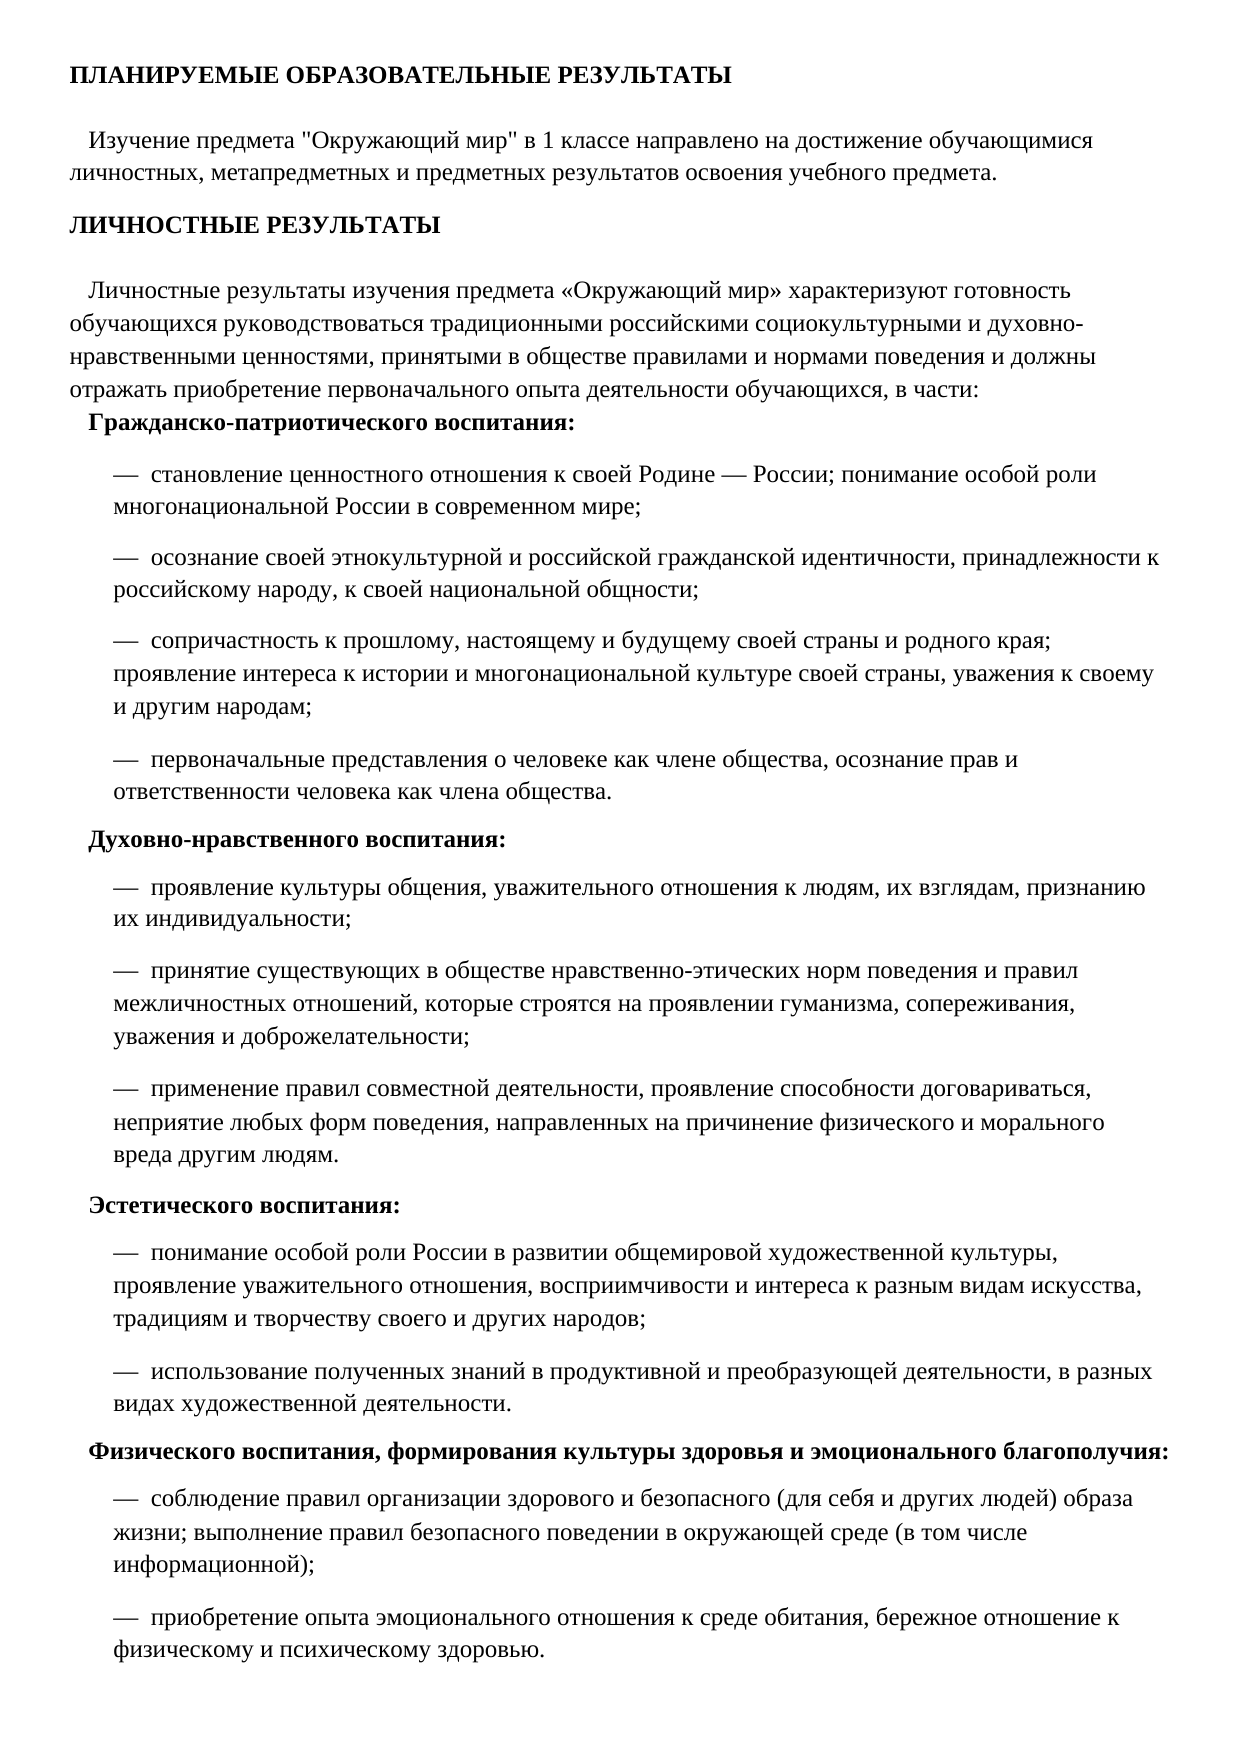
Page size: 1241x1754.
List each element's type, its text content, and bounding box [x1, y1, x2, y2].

text — первоначальные представления о человеке как члене общества, осознание прав и ответственности человека как члена общества. [113, 744, 1023, 804]
text — осознание своей этнокультурной и российской гражданской идентичности, принадлежности к российскому народу, к своей национальной общности; [113, 542, 1173, 603]
text Физического воспитания, формирования культуры здоровья и эмоционального благополучия: [88, 1438, 1173, 1465]
text ПЛАНИРУЕМЫЕ ОБРАЗОВАТЕЛЬНЫЕ РЕЗУЛЬТАТЫ [69, 62, 1173, 89]
text — понимание особой роли России в развитии общемировой художественной культуры, проявление уважительного отношения, восприимчивости и интереса к разным видам искусства, традициям и творчеству своего и других народов; [113, 1237, 1158, 1332]
text — использование полученных знаний в продуктивной и преобразующей деятельности, в разных видах художественной деятельности. [113, 1356, 1158, 1416]
text — сопричастность к прошлому, настоящему и будущему своей страны и родного края; проявление интереса к истории и многонациональной культуре своей страны, уважения к своему и другим народам; [113, 625, 1158, 720]
text — становление ценностного отношения к своей Родине — России; понимание особой роли многонациональной России в современном мире; [113, 459, 1098, 520]
text — соблюдение правил организации здорового и безопасного (для себя и других людей) образа жизни; выполнение правил безопасного поведении в окружающей среде (в том числе информационной); [113, 1483, 1143, 1578]
text — принятие существующих в обществе нравственно-этических норм поведения и правил межличностных отношений, которые строятся на проявлении гуманизма, сопереживания, уважения и доброжелательности; [113, 955, 1083, 1049]
text — проявление культуры общения, уважительного отношения к людям, их взглядам, признанию их индивидуальности; [113, 872, 1158, 932]
text Духовно-нравственного воспитания: [88, 826, 1173, 853]
text — применение правил совместной деятельности, проявление способности договариваться, неприятие любых форм поведения, направленных на причинение физического и морального вреда другим людям. [113, 1073, 1113, 1168]
text Изучение предмета "Окружающий мир" в 1 классе направлено на достижение обучающимися личностных, метапредметных и предметных результатов освоения учебного предмета. [69, 125, 1098, 186]
text — приобретение опыта эмоционального отношения к среде обитания, бережное отношение к физическому и психическому здоровью. [113, 1602, 1128, 1663]
text Эстетического воспитания: [88, 1191, 1173, 1219]
text ЛИЧНОСТНЫЕ РЕЗУЛЬТАТЫ [69, 212, 1173, 239]
text Личностные результаты изучения предмета «Окружающий мир» характеризуют готовность обучающихся руководствоваться традиционными российскими социокультурными и духовно-нравственными ценностями, принятыми в обществе правилами и нормами поведения и должны отражать приобретение первоначального опыта деятельности обучающихся, в части: Гражданско-патриотического воспитания: [69, 275, 1098, 437]
